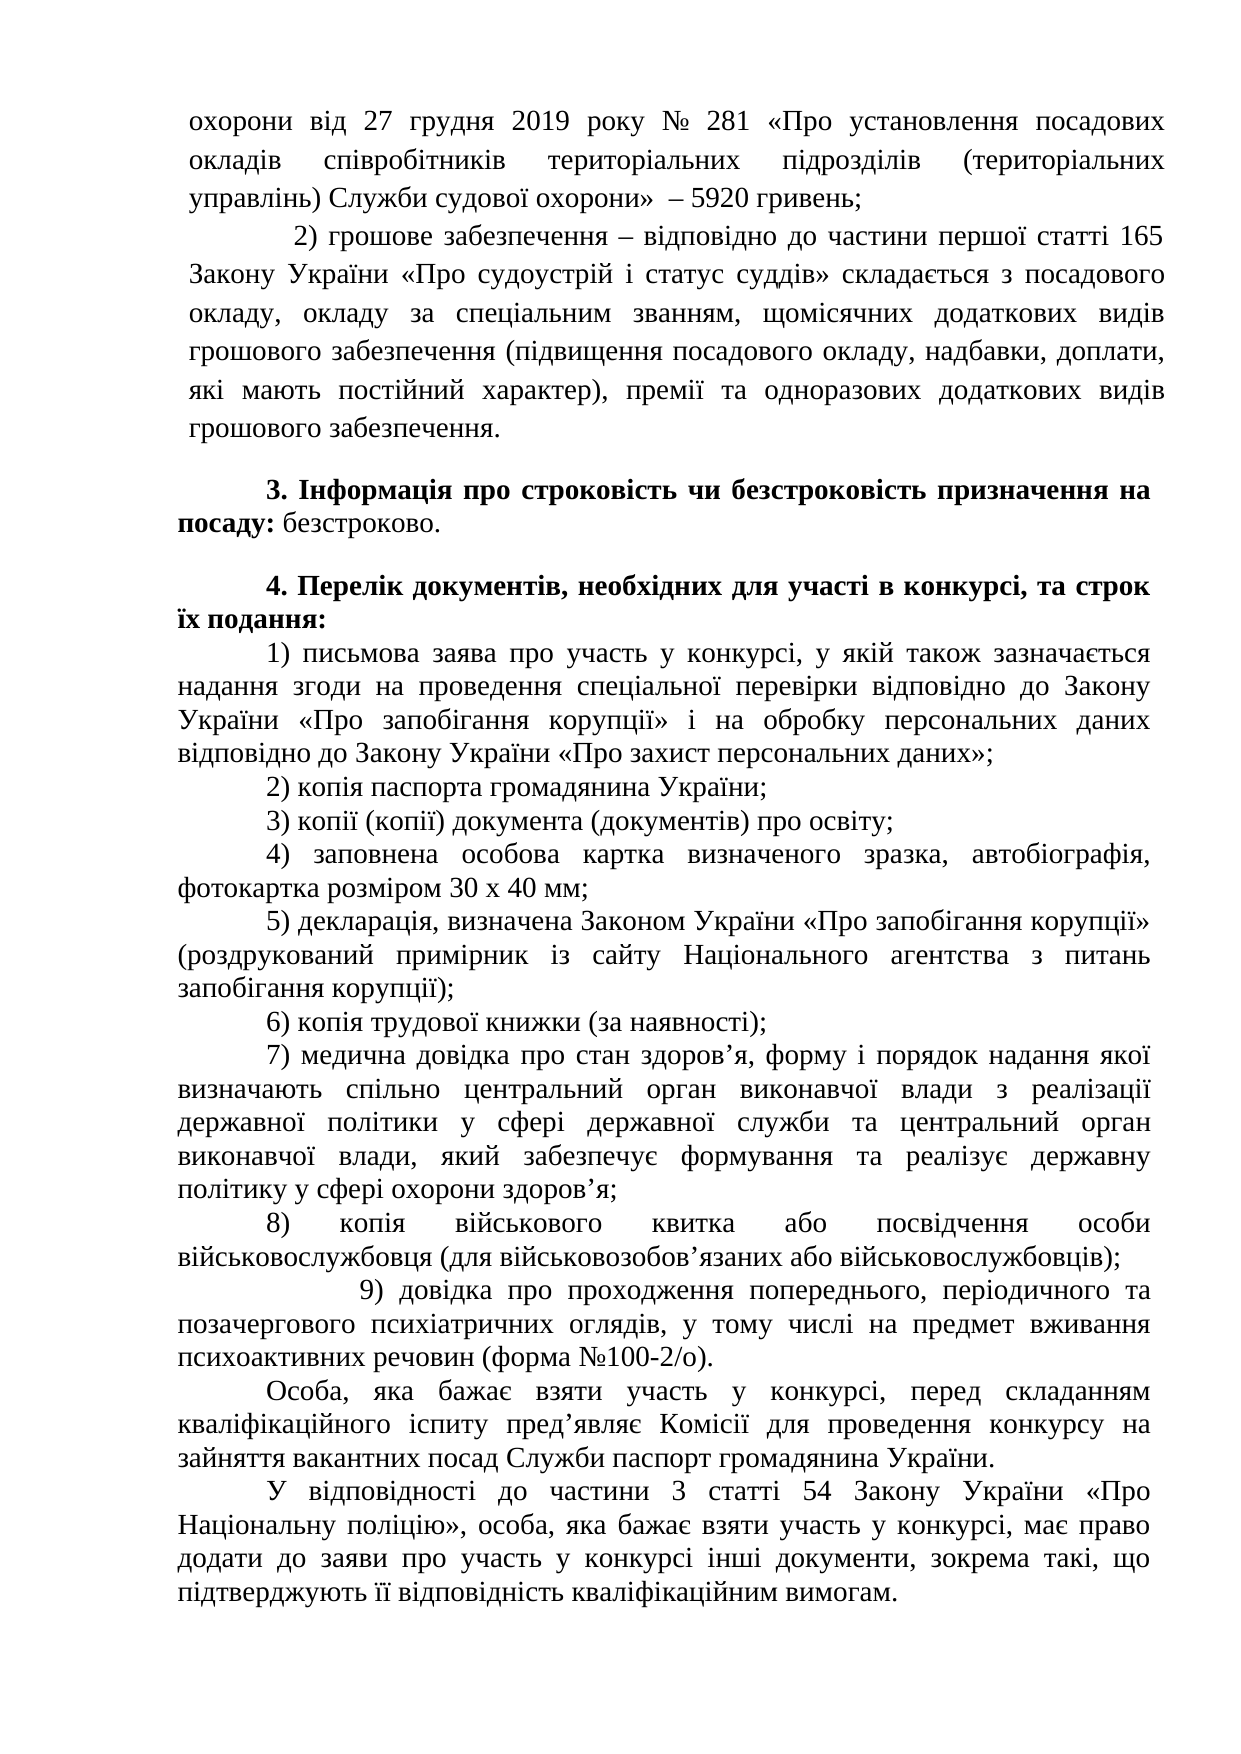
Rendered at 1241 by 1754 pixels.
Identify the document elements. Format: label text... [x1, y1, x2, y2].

text 3. Інформація про строковість чи безстроковість призначення на посаду: безстроково. [177, 472, 1152, 539]
text 8) копія військового квитка або посвідчення особи військовослужбовця (для військовозобов’язаних або військовослужбовців); [177, 1205, 1152, 1272]
text 5) декларація, визначена Законом України «Про запобігання корупції» (роздрукований примірник із сайту Національного агентства з питань запобігання корупції); [177, 903, 1152, 1004]
text 4. Перелік документів, необхідних для участі в конкурсі, та строк їх подання: [177, 568, 1152, 635]
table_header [177, 104, 1181, 218]
text 9) довідка про проходження попереднього, періодичного та позачергового психіатричних оглядів, у тому числі на предмет вживання психоактивних речовин (форма №100-2/о). [177, 1272, 1152, 1373]
text 6) копія трудової книжки (за наявності); [177, 1004, 1152, 1037]
text 4) заповнена особова картка визначеного зразка, автобіографія, фотокартка розміром 30 х 40 мм; [177, 836, 1152, 903]
text 1) письмова заява про участь у конкурсі, у якій також зазначається надання згоди на проведення спеціальної перевірки відповідно до Закону України «Про запобігання корупції» і на обробку персональних даних відповідно до Закону України «Про захист персональних даних»; [177, 635, 1152, 769]
text У відповідності до частини 3 статті 54 Закону України «Про Національну поліцію», особа, яка бажає взяти участь у конкурсі, має право додати до заяви про участь у конкурсі інші документи, зокрема такі, що підтверджують її відповідність кваліфікаційним вимогам. [177, 1473, 1152, 1608]
text 2) копія паспорта громадянина України; [177, 769, 1152, 803]
text 7) медична довідка про стан здоров’я, форму і порядок надання якої визначають спільно центральний орган виконавчої влади з реалізації державної політики у сфері державної служби та центральний орган виконавчої влади, який забезпечує формування та реалізує державну політику у сфері охорони здоров’я; [177, 1037, 1152, 1205]
text 3) копії (копії) документа (документів) про освіту; [177, 803, 1152, 836]
text Особа, яка бажає взяти участь у конкурсі, перед складанням кваліфікаційного іспиту пред’являє Комісії для проведення конкурсу на зайняття вакантних посад Служби паспорт громадянина України. [177, 1373, 1152, 1473]
table_cell 2) грошове забезпечення – відповідно до частини першої статті 165 Закону України «Про судоустрій і статус суддів» складається з посадового окладу, окладу за спеціальним званням, щомісячних додаткових видів грошового забезпечення (підвищення посадового окладу, надбавки, доплати, які мають постійний характер), премії та одноразових додаткових видів грошового забезпечення. [177, 218, 1181, 448]
